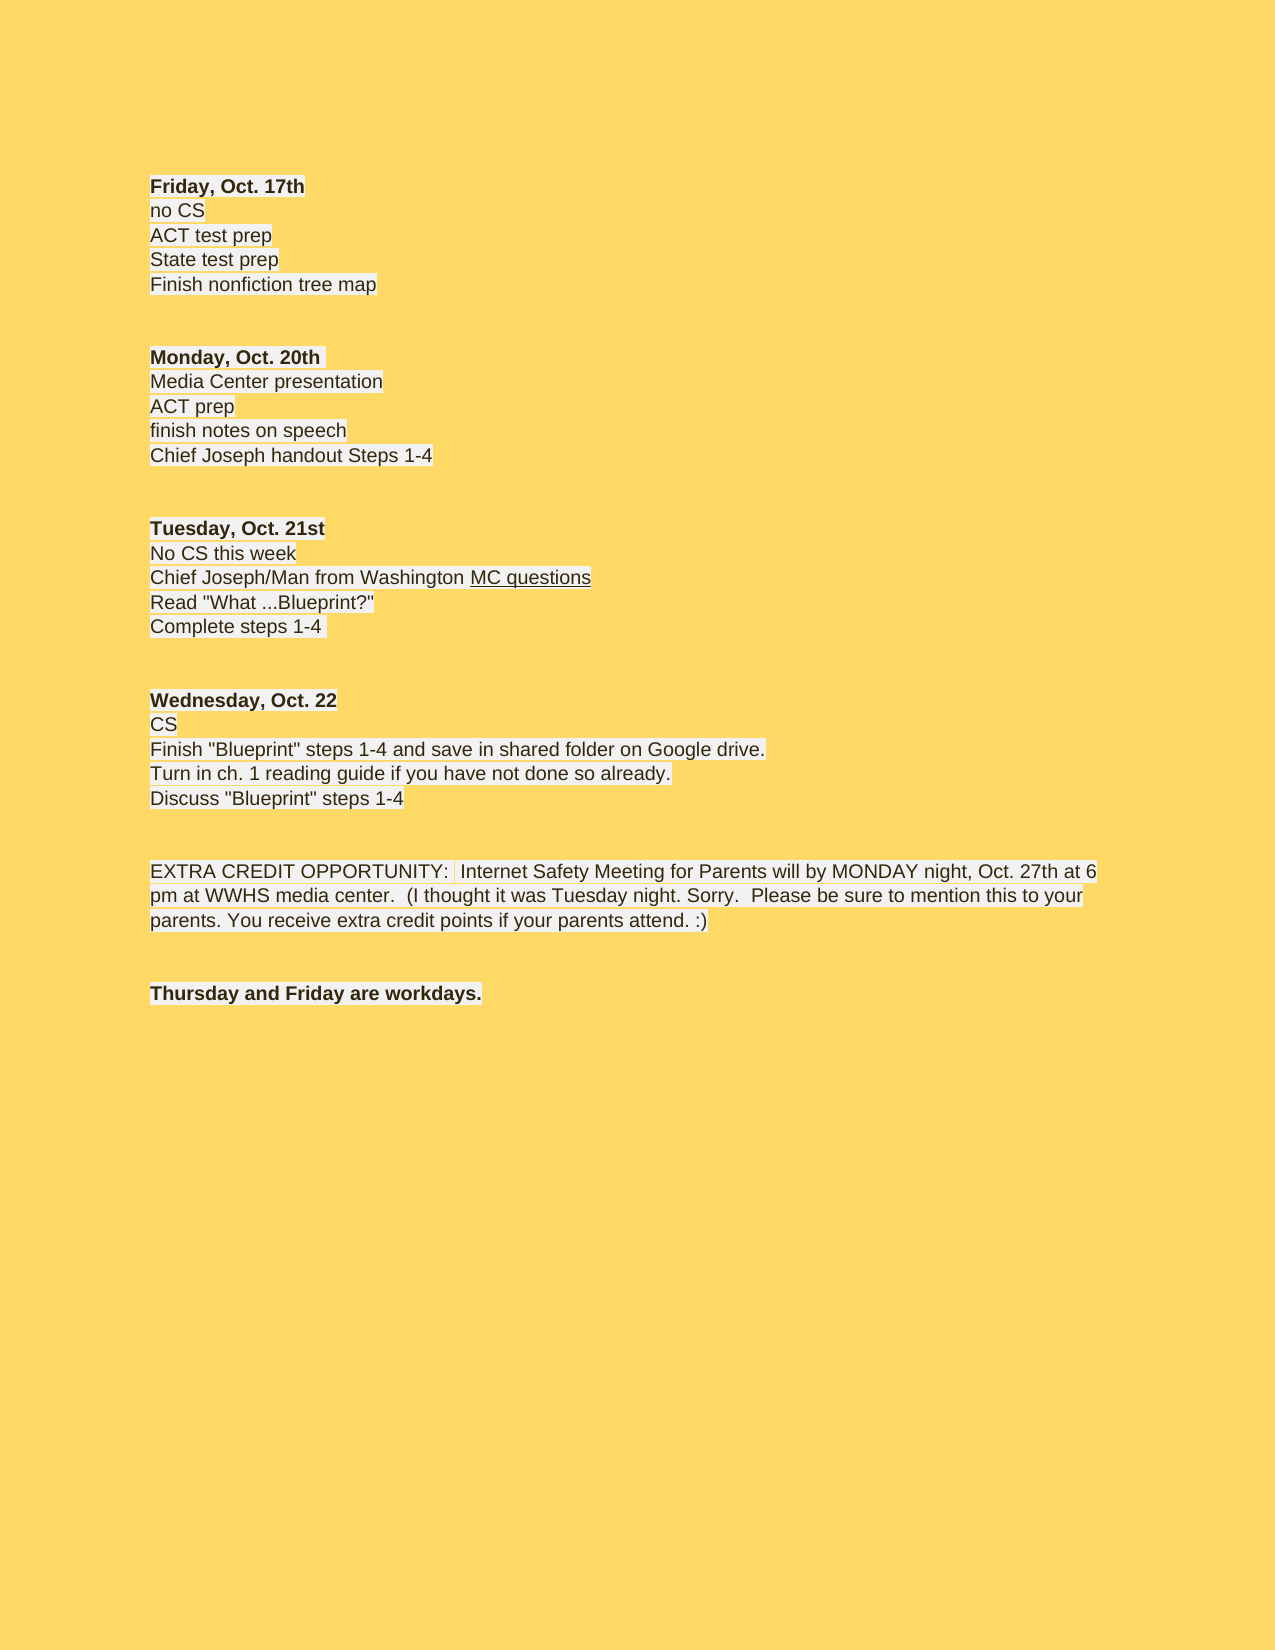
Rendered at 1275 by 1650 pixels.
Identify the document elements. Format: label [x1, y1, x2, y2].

text [150, 150, 1125, 1005]
